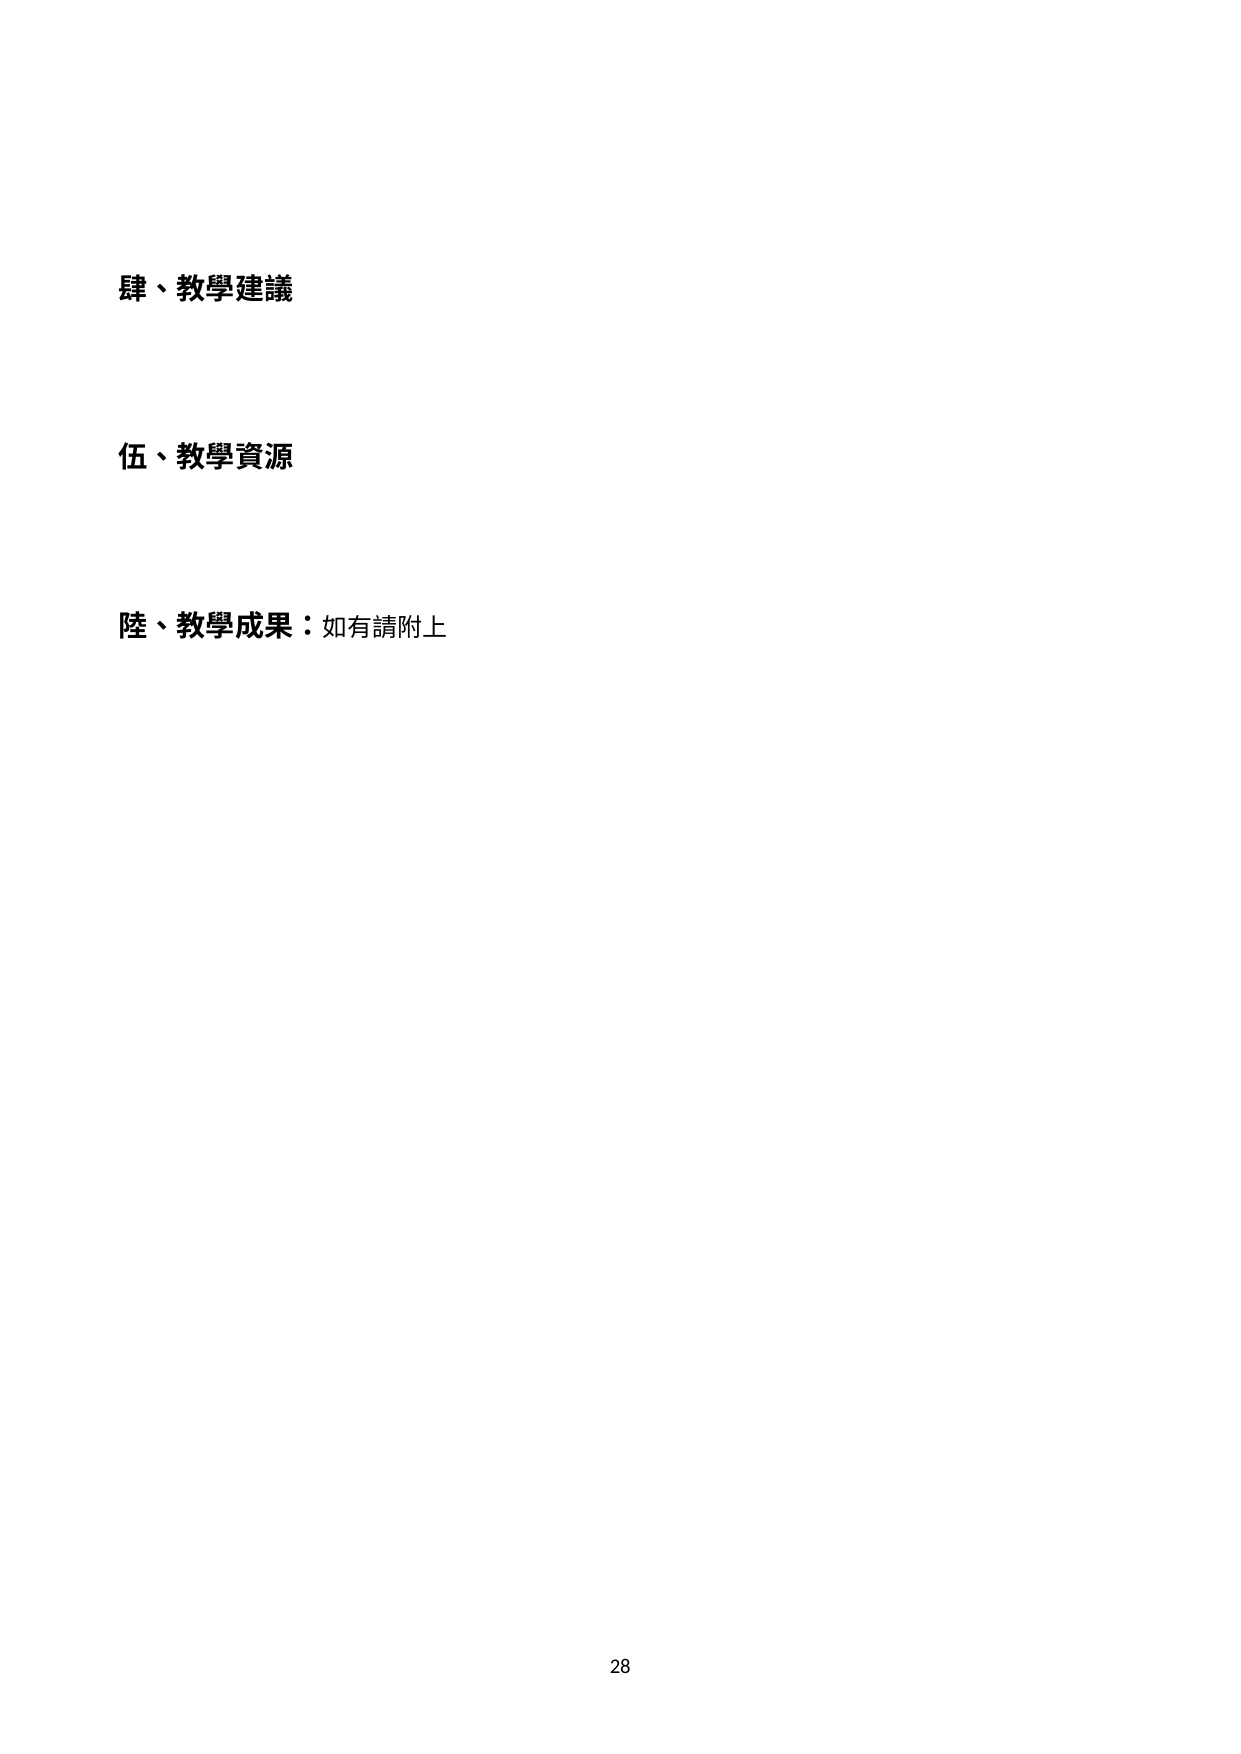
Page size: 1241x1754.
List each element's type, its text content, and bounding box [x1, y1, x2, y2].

text 陸、教學成果：如有請附上 [118, 582, 1122, 666]
text 伍、教學資源 [118, 413, 1122, 497]
text 肆、教學建議 [118, 244, 1122, 328]
